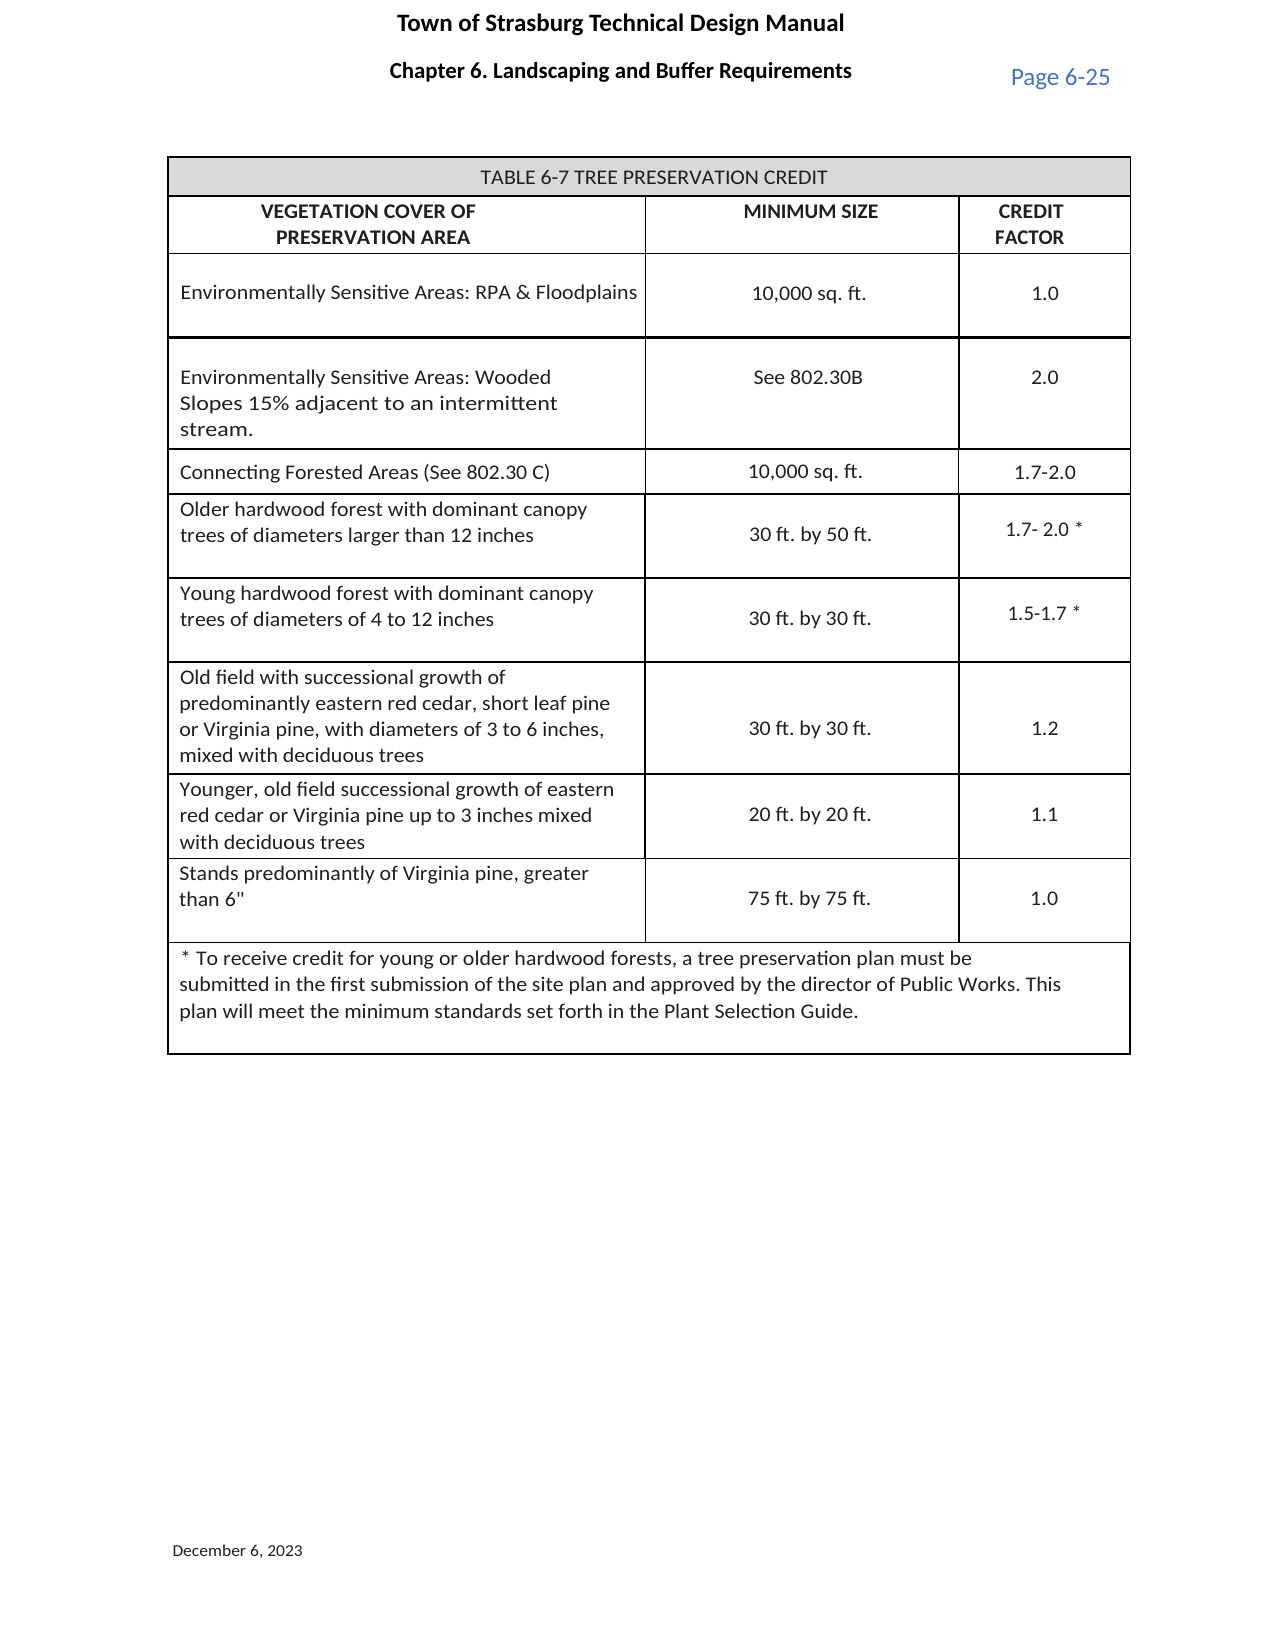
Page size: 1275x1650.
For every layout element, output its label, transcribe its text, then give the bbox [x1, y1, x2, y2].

table_cell Younger, old field successional growth of eastern red cedar or Virginia pine up to 3 inches mixed with deciduous trees [169, 775, 644, 857]
table_cell 1.7- 2.0 * [960, 495, 1130, 577]
table_cell Older hardwood forest with dominant canopy trees of diameters larger than 12 inches [169, 495, 644, 577]
table_cell 1.0 [960, 859, 1130, 942]
table_cell Young hardwood forest with dominant canopy trees of diameters of 4 to 12 inches [169, 579, 644, 661]
table_cell Environmentally Sensitive Areas: Wooded Slopes 15% adjacent to an intermittent stream. [169, 339, 645, 448]
table_cell 1.7-2.0 [959, 450, 1130, 493]
table_cell 30 ft. by 30 ft. [646, 579, 958, 661]
table_cell 1.2 [960, 663, 1130, 773]
table_cell CREDIT FACTOR [960, 197, 1130, 253]
table_cell * To receive credit for young or older hardwood forests, a tree preservation plan must be submitted in the first submission of the site plan and approved by the director of Public Works. This plan will meet the minimum standards set forth in the Plant Selection Guide. [169, 943, 1129, 1053]
table_cell 1.0 [960, 254, 1130, 336]
table_cell 1.5-1.7 * [960, 579, 1130, 661]
table_cell VEGETATION COVER OF PRESERVATION AREA [169, 197, 645, 253]
table_cell 2.0 [960, 339, 1130, 448]
table_cell Environmentally Sensitive Areas: RPA & Floodplains [169, 254, 645, 336]
table_cell Stands predominantly of Virginia pine, greater than 6" [169, 859, 645, 942]
table_cell 10,000 sq. ft. [646, 450, 958, 493]
table_cell 30 ft. by 30 ft. [646, 663, 958, 773]
table_cell See 802.30B [646, 339, 958, 448]
table_cell 10,000 sq. ft. [646, 254, 958, 336]
table_cell MINIMUM SIZE [646, 197, 958, 253]
table_cell 30 ft. by 50 ft. [646, 495, 958, 577]
table_cell Connecting Forested Areas (See 802.30 C) [169, 450, 645, 493]
table_cell 75 ft. by 75 ft. [646, 859, 958, 942]
table_cell Old field with successional growth of predominantly eastern red cedar, short leaf pine or Virginia pine, with diameters of 3 to 6 inches, mixed with deciduous trees [169, 663, 644, 773]
table_cell 1.1 [960, 775, 1130, 857]
table_header TABLE 6-7 TREE PRESERVATION CREDIT [169, 158, 1130, 195]
table_cell 20 ft. by 20 ft. [646, 775, 958, 857]
